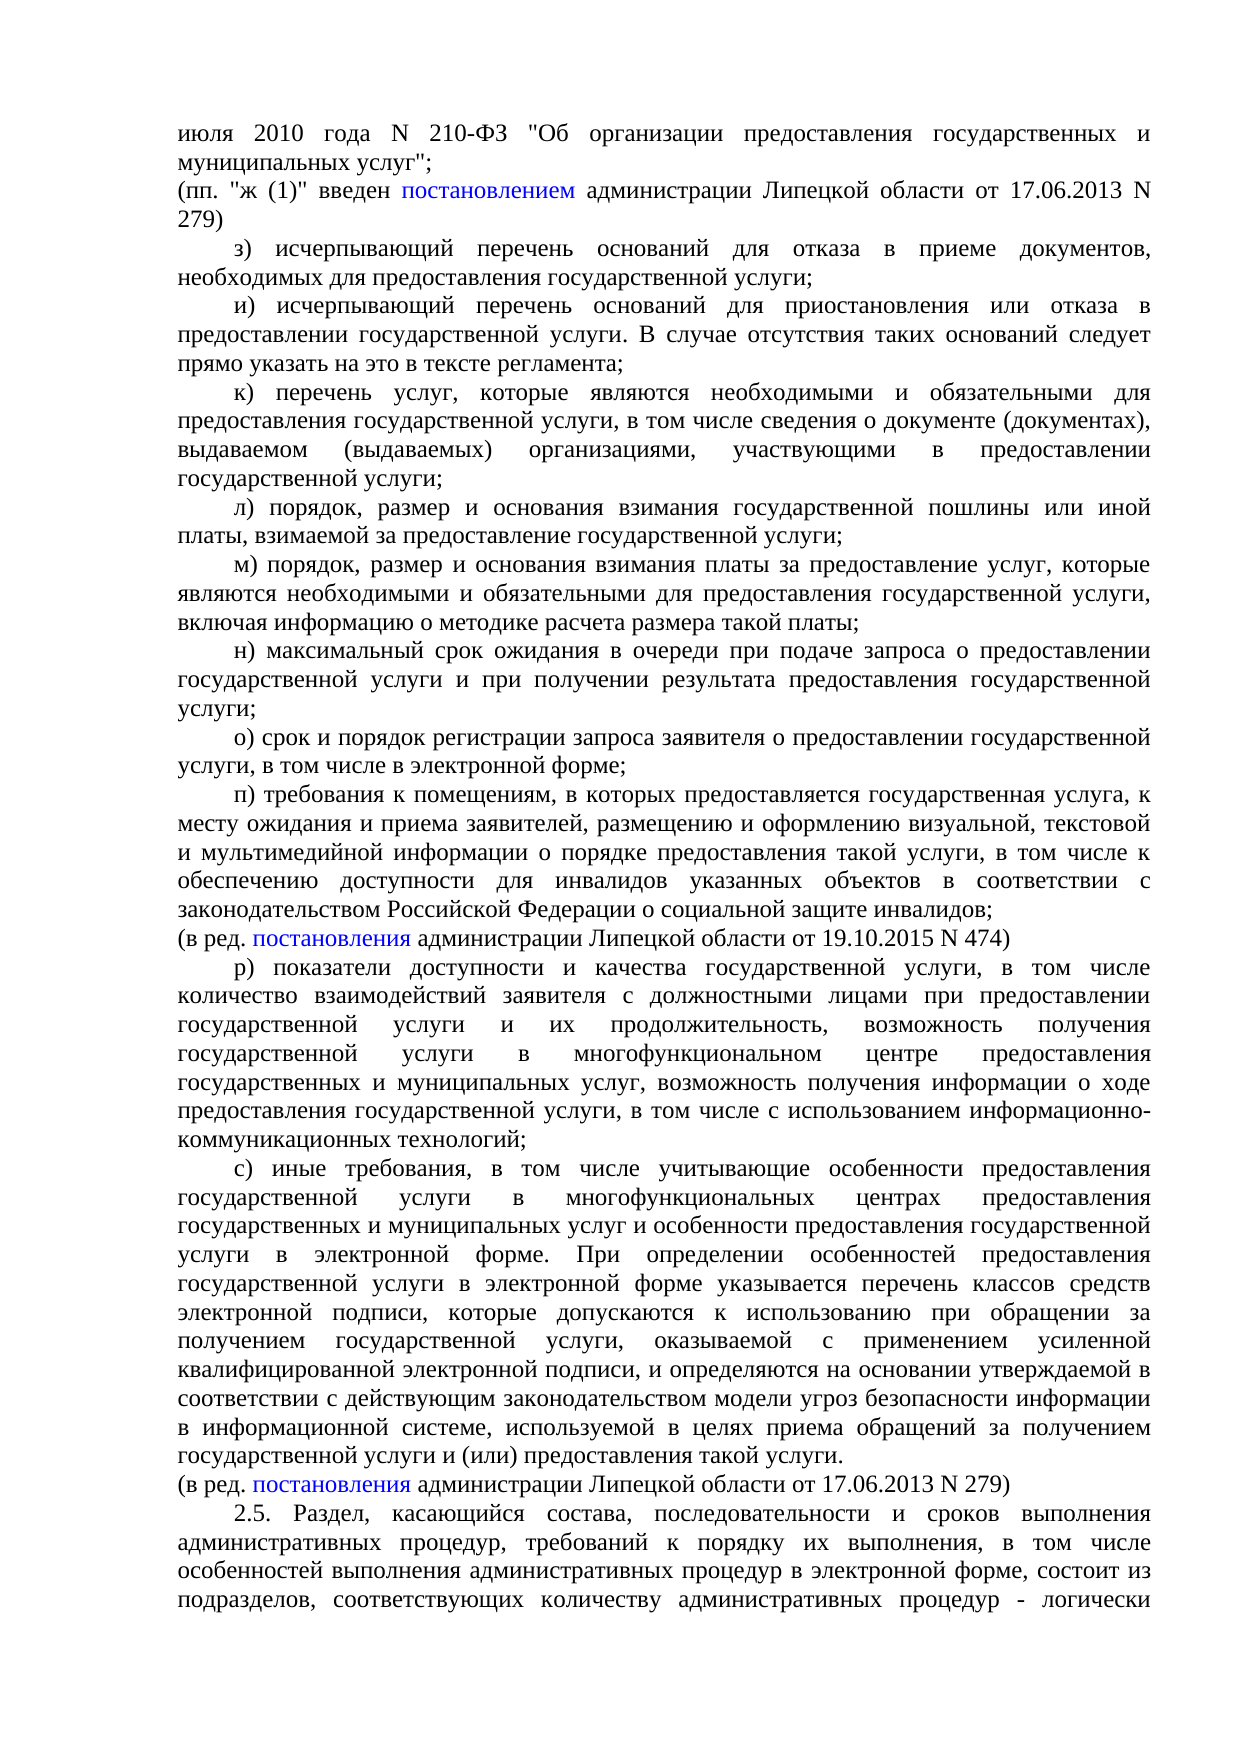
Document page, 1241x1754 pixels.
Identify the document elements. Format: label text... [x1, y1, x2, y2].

text (в ред. постановления администрации Липецкой области от 19.10.2015 N 474) [177, 923, 1152, 952]
text м) порядок, размер и основания взимания платы за предоставление услуг, которые являются необходимыми и обязательными для предоставления государственной услуги, включая информацию о методике расчета размера такой платы; [177, 549, 1152, 636]
text л) порядок, размер и основания взимания государственной пошлины или иной платы, взимаемой за предоставление государственной услуги; [177, 492, 1152, 549]
text р) показатели доступности и качества государственной услуги, в том числе количество взаимодействий заявителя с должностными лицами при предоставлении государственной услуги и их продолжительность, возможность получения государственной услуги в многофункциональном центре предоставления государственных и муниципальных услуг, возможность получения информации о ходе предоставления государственной услуги, в том числе с использованием информационно-коммуникационных технологий; [177, 952, 1152, 1153]
text п) требования к помещениям, в которых предоставляется государственная услуга, к месту ожидания и приема заявителей, размещению и оформлению визуальной, текстовой и мультимедийной информации о порядке предоставления такой услуги, в том числе к обеспечению доступности для инвалидов указанных объектов в соответствии с законодательством Российской Федерации о социальной защите инвалидов; [177, 779, 1152, 923]
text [177, 1498, 1152, 1613]
text (пп. "ж (1)" введен постановлением администрации Липецкой области от 17.06.2013 N 279) [177, 176, 1152, 233]
text к) перечень услуг, которые являются необходимыми и обязательными для предоставления государственной услуги, в том числе сведения о документе (документах), выдаваемом (выдаваемых) организациями, участвующими в предоставлении государственной услуги; [177, 377, 1152, 492]
text (в ред. постановления администрации Липецкой области от 17.06.2013 N 279) [177, 1469, 1152, 1498]
text н) максимальный срок ожидания в очереди при подаче запроса о предоставлении государственной услуги и при получении результата предоставления государственной услуги; [177, 636, 1152, 722]
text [177, 118, 1152, 176]
text и) исчерпывающий перечень оснований для приостановления или отказа в предоставлении государственной услуги. В случае отсутствия таких оснований следует прямо указать на это в тексте регламента; [177, 291, 1152, 377]
text з) исчерпывающий перечень оснований для отказа в приеме документов, необходимых для предоставления государственной услуги; [177, 233, 1152, 291]
text с) иные требования, в том числе учитывающие особенности предоставления государственной услуги в многофункциональных центрах предоставления государственных и муниципальных услуг и особенности предоставления государственной услуги в электронной форме. При определении особенностей предоставления государственной услуги в электронной форме указывается перечень классов средств электронной подписи, которые допускаются к использованию при обращении за получением государственной услуги, оказываемой с применением усиленной квалифицированной электронной подписи, и определяются на основании утверждаемой в соответствии с действующим законодательством модели угроз безопасности информации в информационной системе, используемой в целях приема обращений за получением государственной услуги и (или) предоставления такой услуги. [177, 1153, 1152, 1469]
text о) срок и порядок регистрации запроса заявителя о предоставлении государственной услуги, в том числе в электронной форме; [177, 722, 1152, 779]
